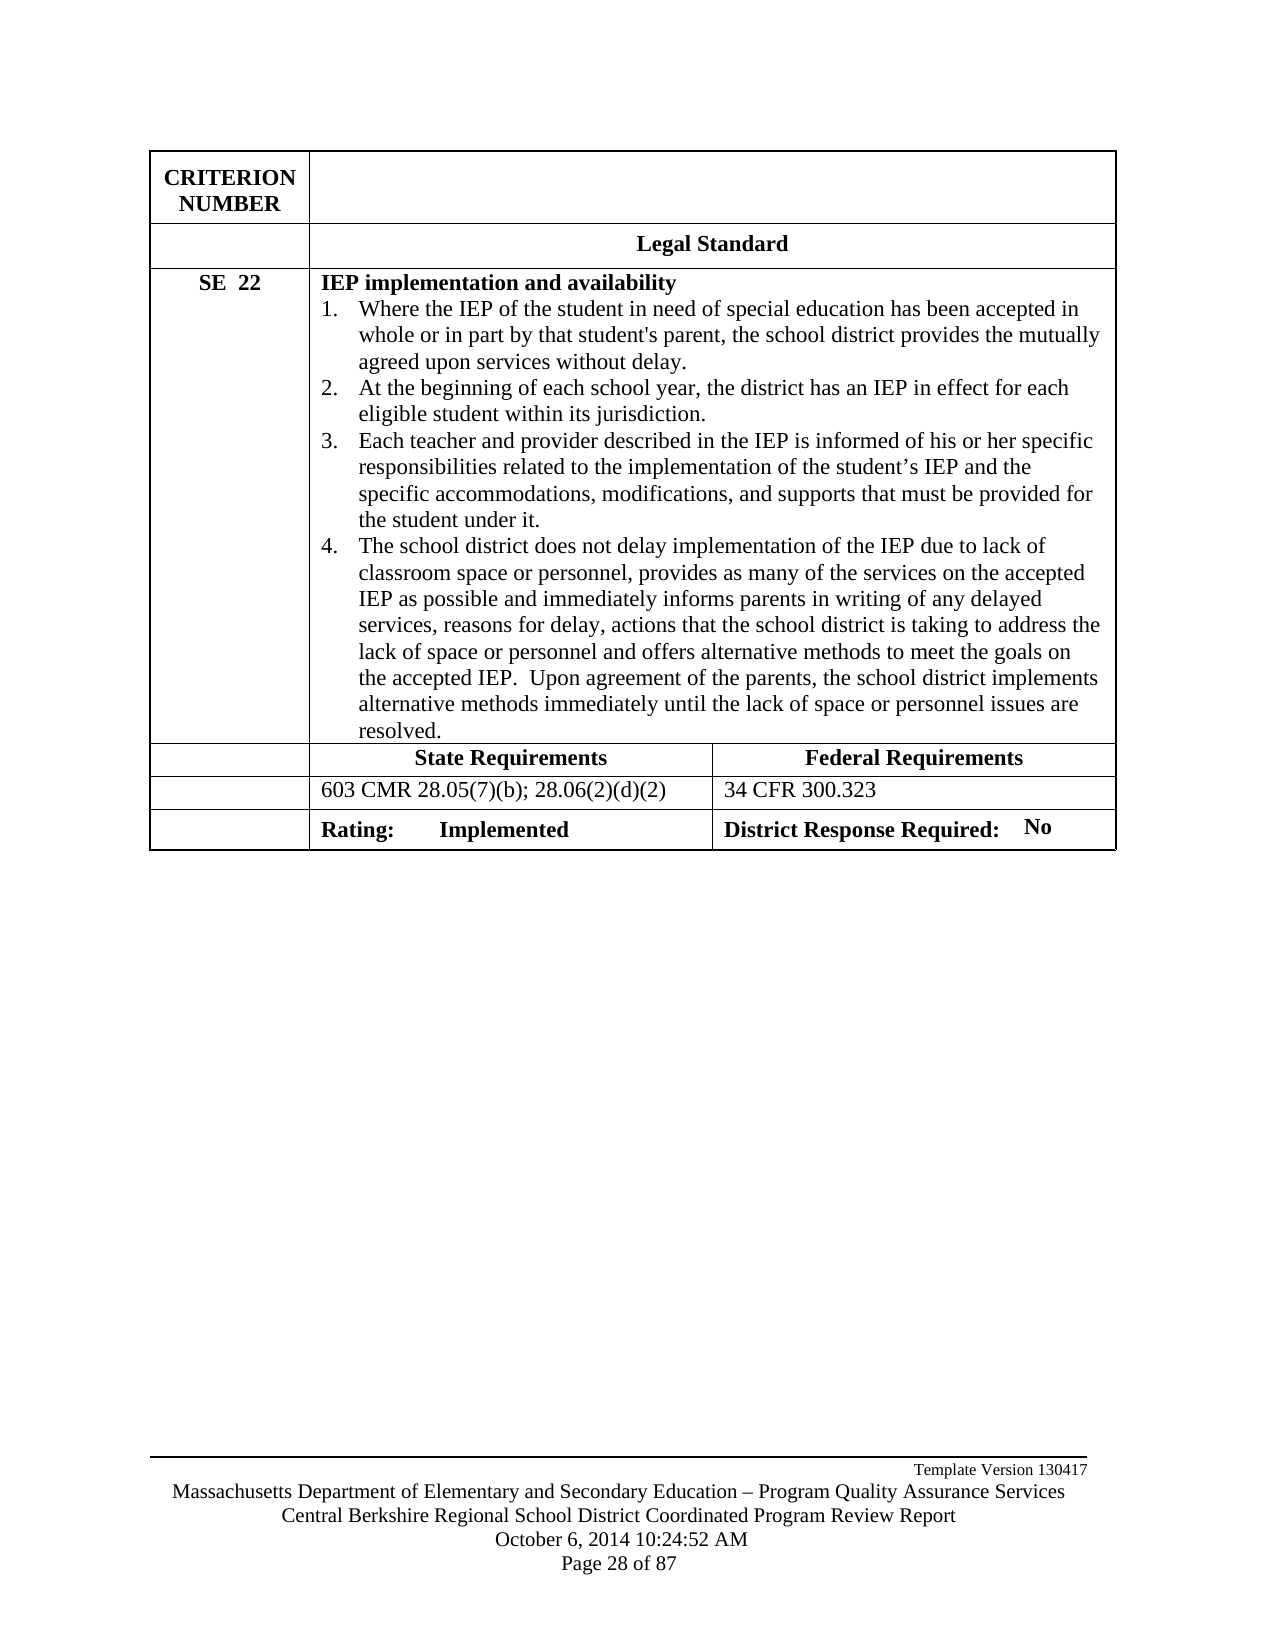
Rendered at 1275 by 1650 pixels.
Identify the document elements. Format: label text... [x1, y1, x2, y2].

table_cell [151, 224, 309, 268]
table_cell [151, 744, 309, 776]
table_cell 34 CFR 300.323 [713, 777, 1115, 809]
table_header CRITERION NUMBER [151, 152, 309, 223]
table_cell Implemented [422, 810, 712, 849]
table_cell No [1013, 810, 1115, 849]
table_cell Federal Requirements [713, 744, 1115, 776]
table_cell SE 22 [151, 269, 309, 743]
table_header [310, 152, 1115, 223]
table_cell [151, 810, 309, 849]
table_cell Rating: [310, 810, 422, 849]
table_cell Legal Standard [310, 224, 1115, 268]
table_cell IEP implementation and availability Where the IEP of the student in need of special education has been accepted in whole or in part by that student's parent, the school district provides the mutually agreed upon services without delay. At the beginning of each school year, the district has an IEP in effect for each eligible student within its jurisdiction. Each teacher and provider described in the IEP is informed of his or her specific responsibilities related to the implementation of the student’s IEP and the specific accommodations, modifications, and supports that must be provided for the student under it. The school district does not delay implementation of the IEP due to lack of classroom space or personnel, provides as many of the services on the accepted IEP as possible and immediately informs parents in writing of any delayed services, reasons for delay, actions that the school district is taking to address the lack of space or personnel and offers alternative methods to meet the goals on the accepted IEP. Upon agreement of the parents, the school district implements alternative methods immediately until the lack of space or personnel issues are resolved. [310, 269, 1115, 743]
table_cell District Response Required: [713, 810, 1012, 849]
table_cell [151, 777, 309, 809]
table_cell 603 CMR 28.05(7)(b); 28.06(2)(d)(2) [310, 777, 712, 809]
table_cell State Requirements [310, 744, 712, 776]
